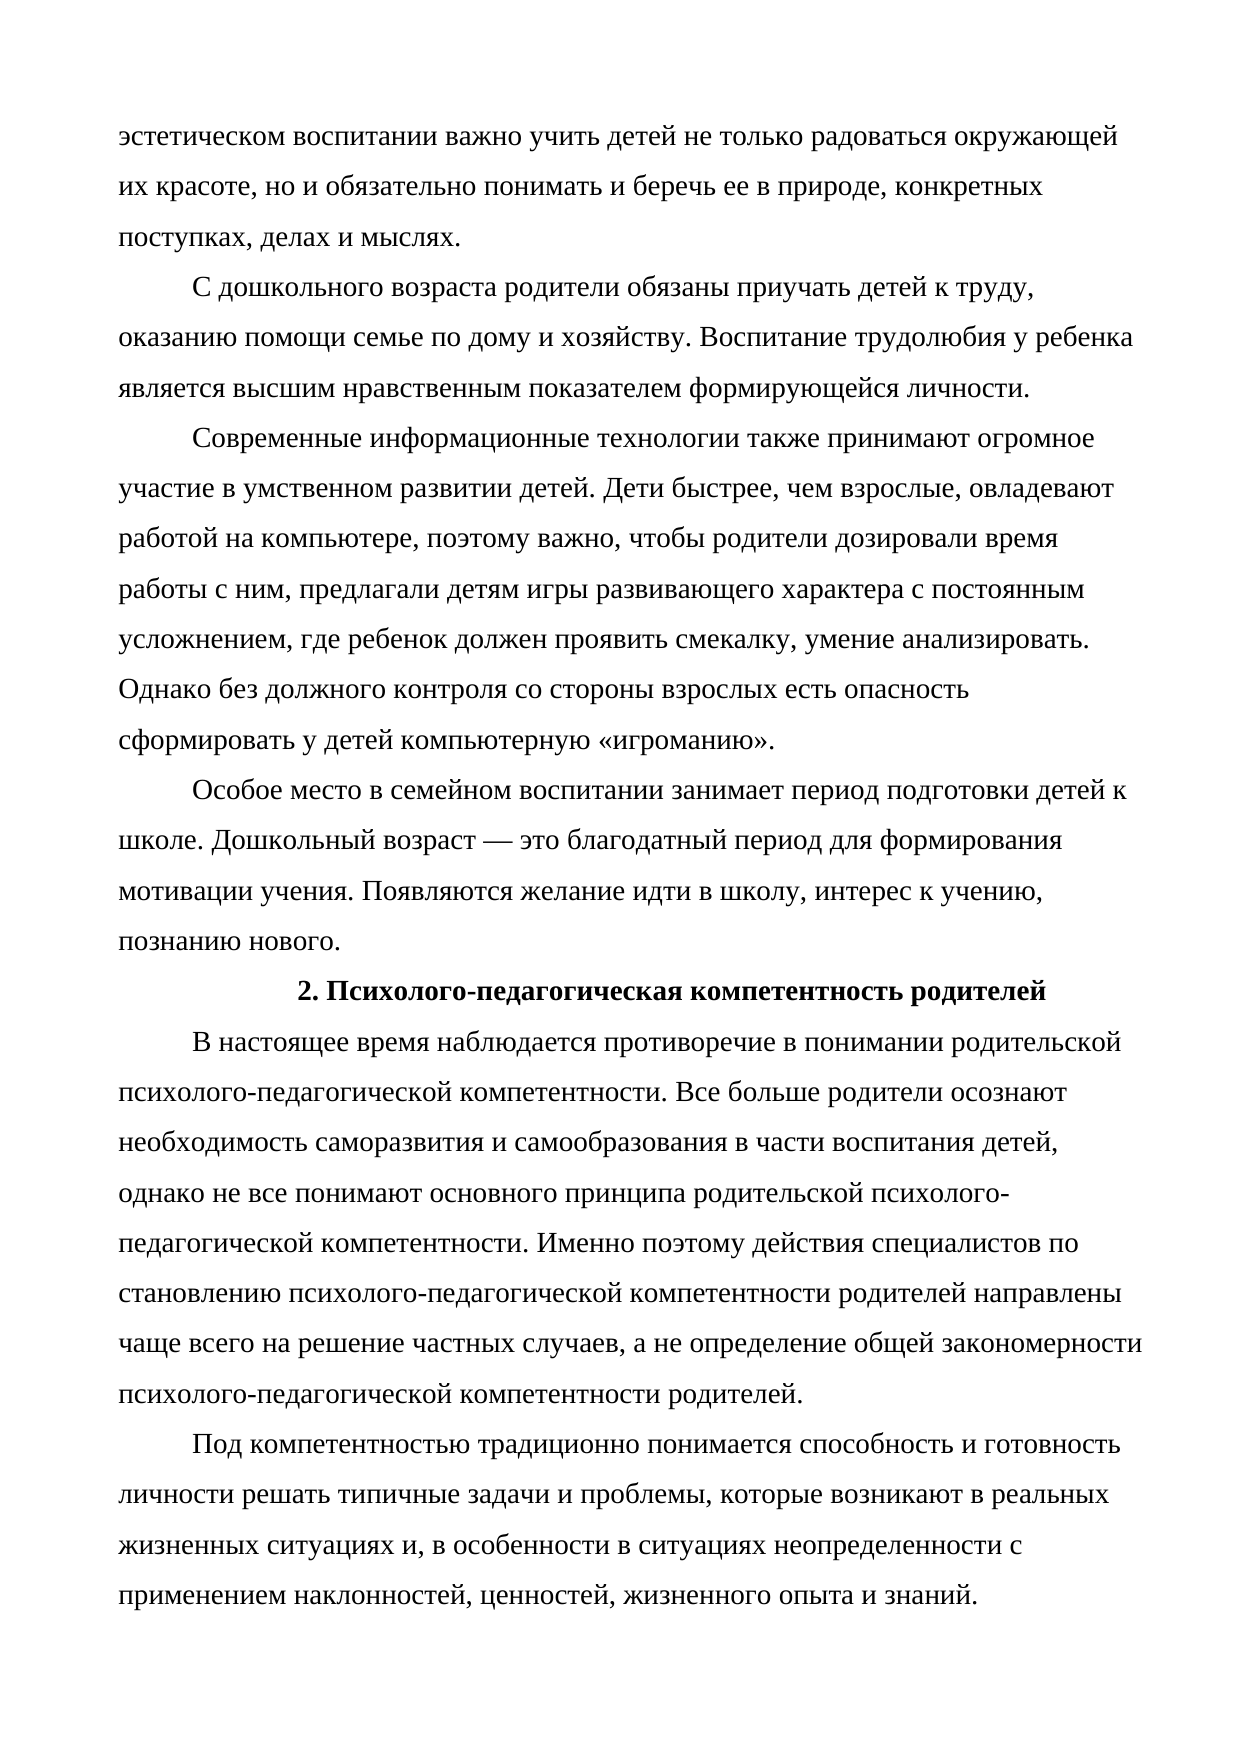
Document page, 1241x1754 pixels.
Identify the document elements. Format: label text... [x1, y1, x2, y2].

text 2. Психолого-педагогическая компетентность родителей [118, 973, 1152, 1007]
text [118, 1426, 1152, 1611]
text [118, 118, 1152, 252]
text Современные информационные технологии также принимают огромное участие в умственном развитии детей. Дети быстрее, чем взрослые, овладевают работой на компьютере, поэтому важно, чтобы родители дозировали время работы с ним, предлагали детям игры развивающего характера с постоянным усложнением, где ребенок должен проявить смекалку, умение анализировать. Однако без должного контроля со стороны взрослых есть опасность сформировать у детей компьютерную «игроманию». [118, 420, 1152, 755]
text Особое место в семейном воспитании занимает период подготовки детей к школе. Дошкольный возраст — это благодатный период для формирования мотивации учения. Появляются желание идти в школу, интерес к учению, познанию нового. [118, 772, 1152, 957]
text В настоящее время наблюдается противоречие в понимании родительской психолого-педагогической компетентности. Все больше родители осознают необходимость саморазвития и самообразования в части воспитания детей, однако не все понимают основного принципа родительской психолого-педагогической компетентности. Именно поэтому действия специалистов по становлению психолого-педагогической компетентности родителей направлены чаще всего на решение частных случаев, а не определение общей закономерности психолого-педагогической компетентности родителей. [118, 1024, 1152, 1409]
text С дошкольного возраста родители обязаны приучать детей к труду, оказанию помощи семье по дому и хозяйству. Воспитание трудолюбия у ребенка является высшим нравственным показателем формирующейся личности. [118, 269, 1152, 403]
